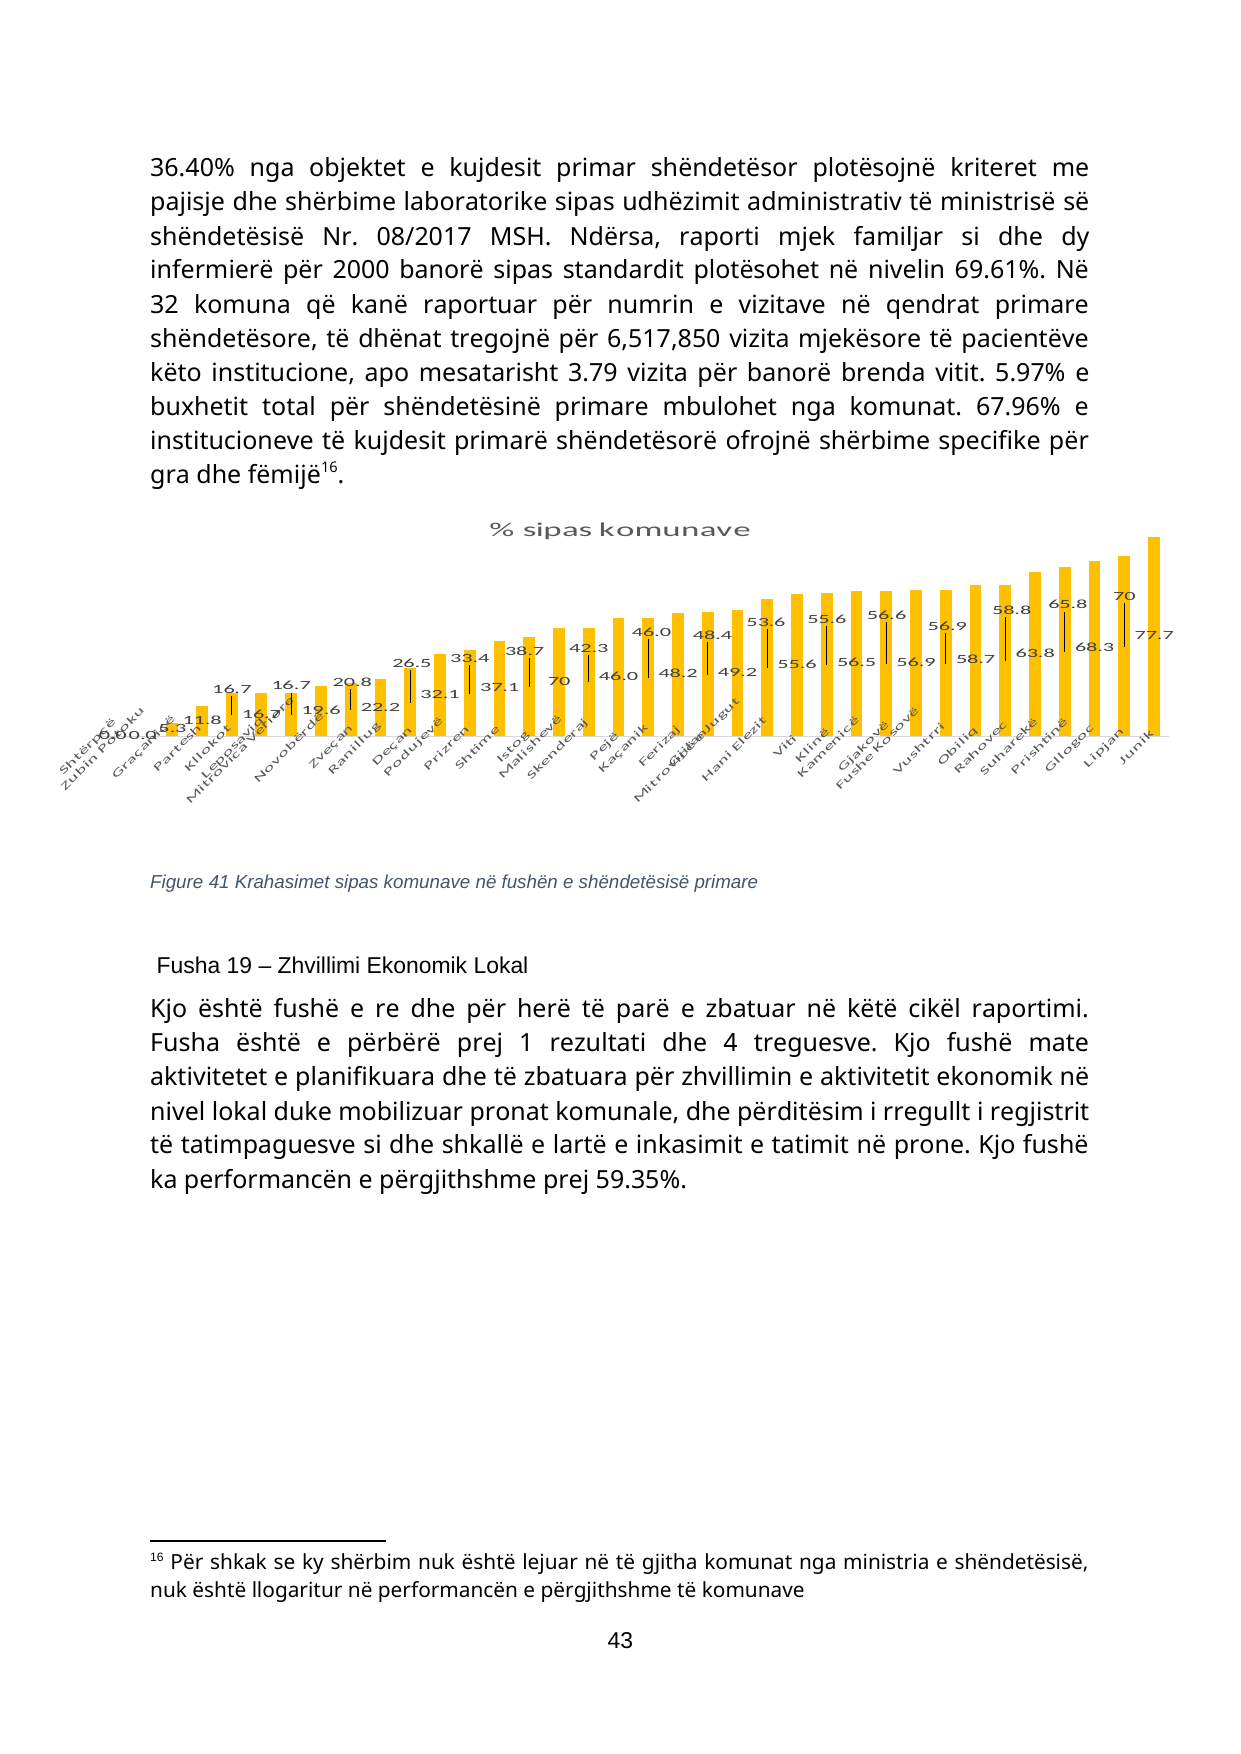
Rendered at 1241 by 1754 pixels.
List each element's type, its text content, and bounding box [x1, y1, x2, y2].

text 36.40% nga objektet e kujdesit primar shëndetësor plotësojnë kriteret me pajisje dhe shërbime laboratorike sipas udhëzimit administrativ të ministrisë së shëndetësisë Nr. 08/2017 MSH. Ndërsa, raporti mjek familjar si dhe dy infermierë për 2000 banorë sipas standardit plotësohet në nivelin 69.61%. Në 32 komuna që kanë raportuar për numrin e vizitave në qendrat primare shëndetësore, të dhënat tregojnë për 6,517,850 vizita mjekësore të pacientëve këto institucione, apo mesatarisht 3.79 vizita për banorë brenda vitit. 5.97% e buxhetit total për shëndetësinë primare mbulohet nga komunat. 67.96% e institucioneve të kujdesit primarë shëndetësorë ofrojnë shërbime specifike për gra dhe fëmijë. [150, 150, 1090, 491]
text Kjo është fushë e re dhe për herë të parë e zbatuar në këtë cikël raportimi. Fusha është e përbërë prej 1 rezultati dhe 4 treguesve. Kjo fushë mate aktivitetet e planifikuara dhe të zbatuara për zhvillimin e aktivitetit ekonomik në nivel lokal duke mobilizuar pronat komunale, dhe përditësim i rregullt i regjistrit të tatimpaguesve si dhe shkallë e lartë e inkasimit e tatimit në prone. Kjo fushë ka performancën e përgjithshme prej 59.35%. [150, 991, 1090, 1195]
text Fusha 19 – Zhvillimi Ekonomik Lokal [150, 952, 1090, 978]
text Figure 41 Krahasimet sipas komunave në fushën e shëndetësisë primare [150, 871, 1090, 892]
